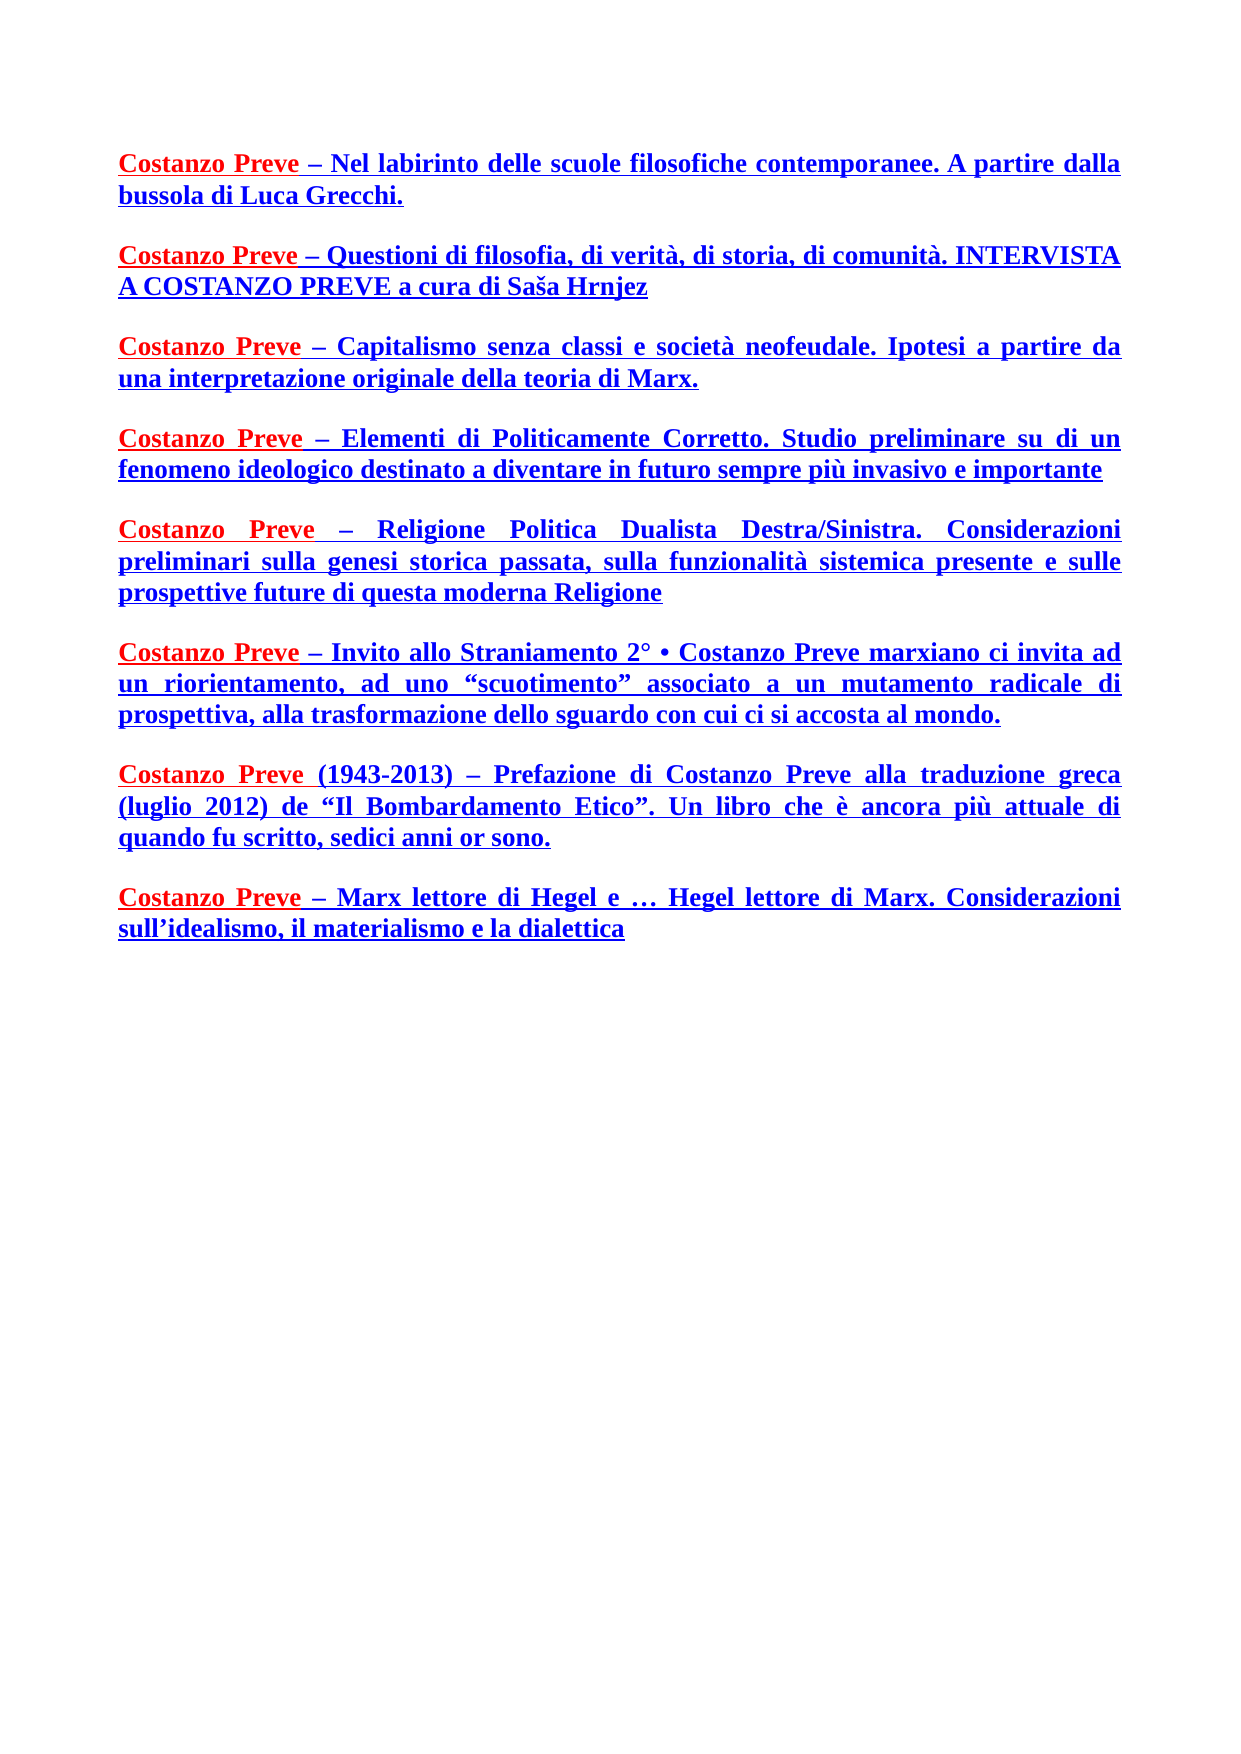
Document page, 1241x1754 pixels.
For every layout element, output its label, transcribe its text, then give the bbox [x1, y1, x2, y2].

subtitle Costanzo Preve – Questioni di filosofia, di verità, di storia, di comunità. INTERVISTA A COSTANZO PREVE a cura di Saša Hrnjez [118, 239, 1122, 301]
subtitle Costanzo Preve – Marx lettore di Hegel e … Hegel lettore di Marx. Considerazioni sull’idealismo, il materialismo e la dialettica [118, 881, 1122, 943]
subtitle Costanzo Preve – Capitalismo senza classi e società neofeudale. Ipotesi a partire da una interpretazione originale della teoria di Marx. [118, 359, 1122, 393]
subtitle Costanzo Preve (1943-2013) – Prefazione di Costanzo Preve alla traduzione greca (luglio 2012) de “Il Bombardamento Etico”. Un libro che è ancora più attuale di quando fu scritto, sedici anni or sono. [118, 759, 1122, 786]
subtitle Costanzo Preve – Religione Politica Dualista Destra/Sinistra. Considerazioni preliminari sulla genesi storica passata, sulla funzionalità sistemica presente e sulle prospettive future di questa moderna Religione [118, 573, 1122, 607]
subtitle Costanzo Preve – Religione Politica Dualista Destra/Sinistra. Considerazioni preliminari sulla genesi storica passata, sulla funzionalità sistemica presente e sulle prospettive future di questa moderna Religione [118, 513, 1122, 541]
subtitle Costanzo Preve – Invito allo Straniamento 2° • Costanzo Preve marxiano ci invita ad un riorientamento, ad uno “scuotimento” associato a un mutamento radicale di prospettiva, alla trasformazione dello sguardo con cui ci si accosta al mondo. [118, 636, 1122, 663]
subtitle Costanzo Preve – Nel labirinto delle scuole filosofiche contemporanee. A partire dalla bussola di Luca Grecchi. [118, 148, 1122, 210]
subtitle Costanzo Preve – Capitalismo senza classi e società neofeudale. Ipotesi a partire da una interpretazione originale della teoria di Marx. [118, 331, 1122, 358]
subtitle Costanzo Preve (1943-2013) – Prefazione di Costanzo Preve alla traduzione greca (luglio 2012) de “Il Bombardamento Etico”. Un libro che è ancora più attuale di quando fu scritto, sedici anni or sono. [118, 787, 1122, 852]
subtitle Costanzo Preve – Invito allo Straniamento 2° • Costanzo Preve marxiano ci invita ad un riorientamento, ad uno “scuotimento” associato a un mutamento radicale di prospettiva, alla trasformazione dello sguardo con cui ci si accosta al mondo. [118, 665, 1122, 694]
subtitle Costanzo Preve – Elementi di Politicamente Corretto. Studio preliminare su di un fenomeno ideologico destinato a diventare in futuro sempre più invasivo e importante [118, 422, 1122, 484]
subtitle Costanzo Preve – Invito allo Straniamento 2° • Costanzo Preve marxiano ci invita ad un riorientamento, ad uno “scuotimento” associato a un mutamento radicale di prospettiva, alla trasformazione dello sguardo con cui ci si accosta al mondo. [118, 696, 1122, 729]
subtitle Costanzo Preve – Religione Politica Dualista Destra/Sinistra. Considerazioni preliminari sulla genesi storica passata, sulla funzionalità sistemica presente e sulle prospettive future di questa moderna Religione [118, 542, 1122, 572]
